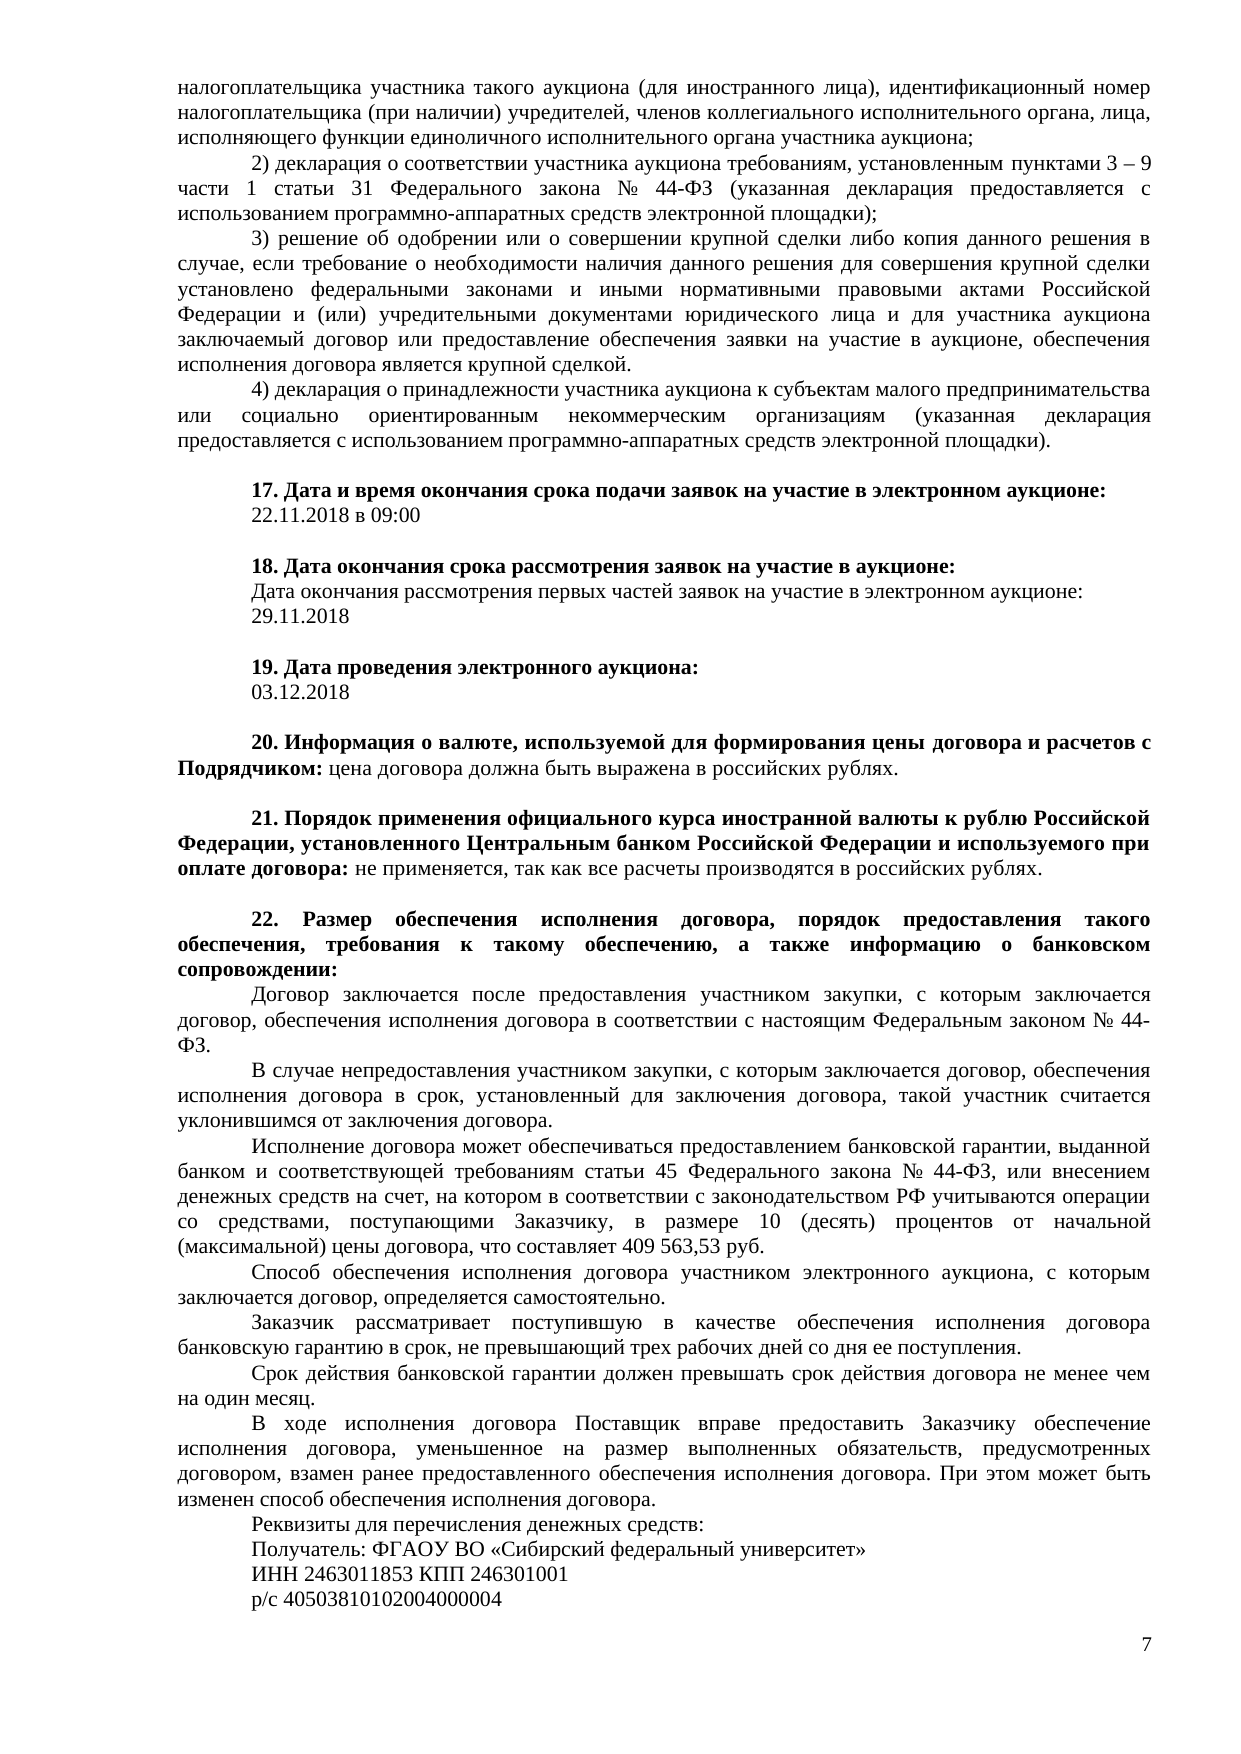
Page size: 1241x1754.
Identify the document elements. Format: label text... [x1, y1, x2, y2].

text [177, 74, 1152, 149]
text Дата окончания рассмотрения первых частей заявок на участие в электронном аукционе: [177, 578, 1152, 603]
text Договор заключается после предоставления участником закупки, с которым заключается договор, обеспечения исполнения договора в соответствии с настоящим Федеральным законом № 44-ФЗ. [177, 981, 1152, 1057]
text 2) декларация о соответствии участника аукциона требованиям, установленным пунктами 3 – 9 части 1 статьи 31 Федерального закона № 44-ФЗ (указанная декларация предоставляется с использованием программно-аппаратных средств электронной площадки); [177, 149, 1152, 225]
text 18. Дата окончания срока рассмотрения заявок на участие в аукционе: [177, 553, 1152, 578]
text Исполнение договора может обеспечиваться предоставлением банковской гарантии, выданной банком и соответствующей требованиям статьи 45 Федерального закона № 44-ФЗ, или внесением денежных средств на счет, на котором в соответствии с законодательством РФ учитываются операции со средствами, поступающими Заказчику, в размере 10 (десять) процентов от начальной (максимальной) цены договора, что составляет 409 563,53 руб. [177, 1133, 1152, 1259]
text Реквизиты для перечисления денежных средств: [177, 1511, 1152, 1536]
text р/с 40503810102004000004 [177, 1586, 1152, 1612]
text 3) решение об одобрении или о совершении крупной сделки либо копия данного решения в случае, если требование о необходимости наличия данного решения для совершения крупной сделки установлено федеральными законами и иными нормативными правовыми актами Российской Федерации и (или) учредительными документами юридического лица и для участника аукциона заключаемый договор или предоставление обеспечения заявки на участие в аукционе, обеспечения исполнения договора является крупной сделкой. [177, 225, 1152, 376]
text 29.11.2018 [177, 603, 1152, 628]
text 22.11.2018 в 09:00 [177, 502, 1152, 528]
text 22. Размер обеспечения исполнения договора, порядок предоставления такого обеспечения, требования к такому обеспечению, а также информацию о банковском сопровождении: [177, 906, 1152, 981]
text Заказчик рассматривает поступившую в качестве обеспечения исполнения договора банковскую гарантию в срок, не превышающий трех рабочих дней со дня ее поступления. [177, 1309, 1152, 1359]
text Срок действия банковской гарантии должен превышать срок действия договора не менее чем на один месяц. [177, 1359, 1152, 1410]
text 20. Информация о валюте, используемой для формирования цены договора и расчетов с Подрядчиком: цена договора должна быть выражена в российских рублях. [177, 729, 1152, 780]
text 19. Дата проведения электронного аукциона: [177, 654, 1152, 679]
text 03.12.2018 [177, 679, 1152, 704]
text В случае непредоставления участником закупки, с которым заключается договор, обеспечения исполнения договора в срок, установленный для заключения договора, такой участник считается уклонившимся от заключения договора. [177, 1057, 1152, 1133]
text Способ обеспечения исполнения договора участником электронного аукциона, с которым заключается договор, определяется самостоятельно. [177, 1259, 1152, 1309]
text 4) декларация о принадлежности участника аукциона к субъектам малого предпринимательства или социально ориентированным некоммерческим организациям (указанная декларация предоставляется с использованием программно-аппаратных средств электронной площадки). [177, 376, 1152, 452]
text ИНН 2463011853 КПП 246301001 [177, 1561, 1152, 1586]
text 21. Порядок применения официального курса иностранной валюты к рублю Российской Федерации, установленного Центральным банком Российской Федерации и используемого при оплате договора: не применяется, так как все расчеты производятся в российских рублях. [177, 805, 1152, 881]
text Получатель: ФГАОУ ВО «Сибирский федеральный университет» [177, 1536, 1152, 1561]
text 17. Дата и время окончания срока подачи заявок на участие в электронном аукционе: [177, 477, 1152, 502]
text В ходе исполнения договора Поставщик вправе предоставить Заказчику обеспечение исполнения договора, уменьшенное на размер выполненных обязательств, предусмотренных договором, взамен ранее предоставленного обеспечения исполнения договора. При этом может быть изменен способ обеспечения исполнения договора. [177, 1410, 1152, 1511]
